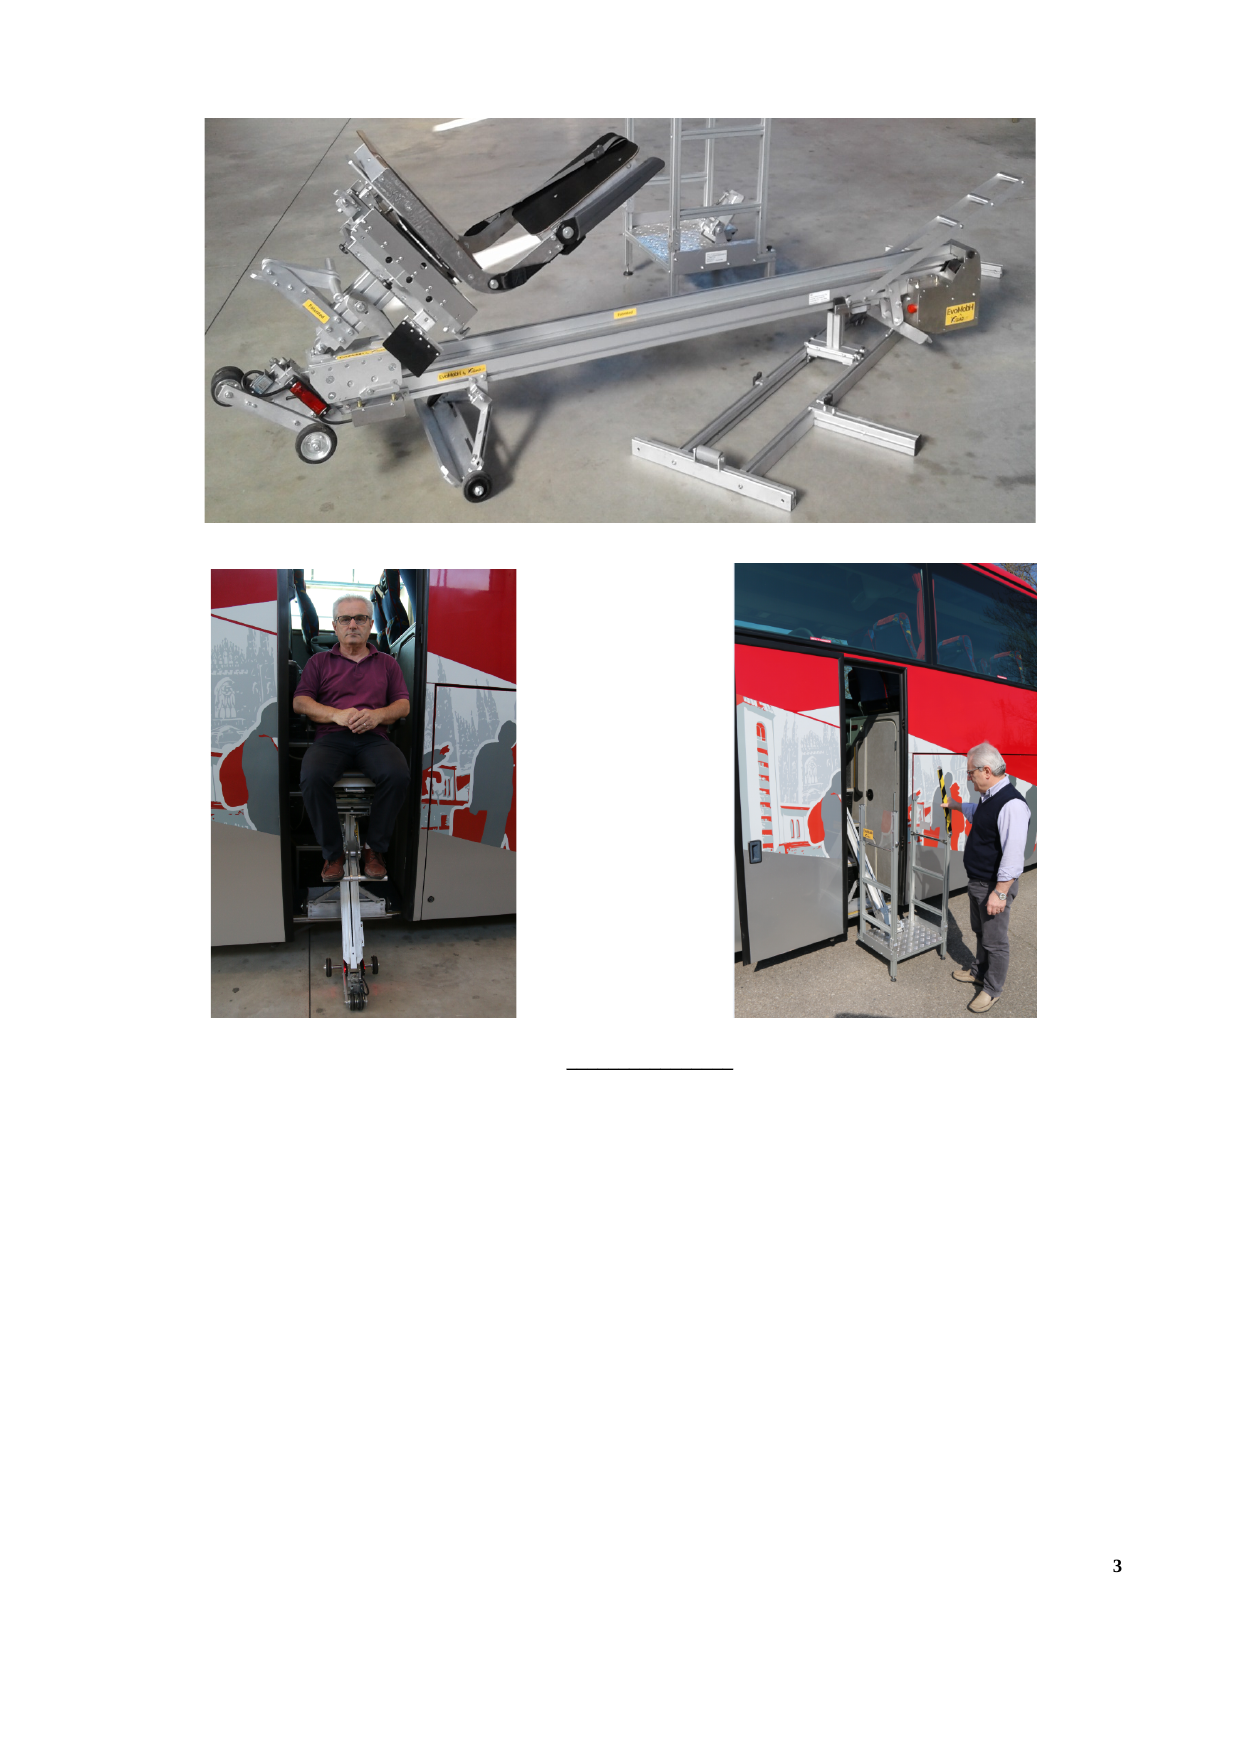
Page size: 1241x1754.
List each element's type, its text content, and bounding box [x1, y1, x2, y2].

picture [210, 569, 517, 1018]
picture [204, 118, 1036, 523]
picture [732, 563, 1037, 1018]
text ________________ [236, 1047, 1063, 1072]
